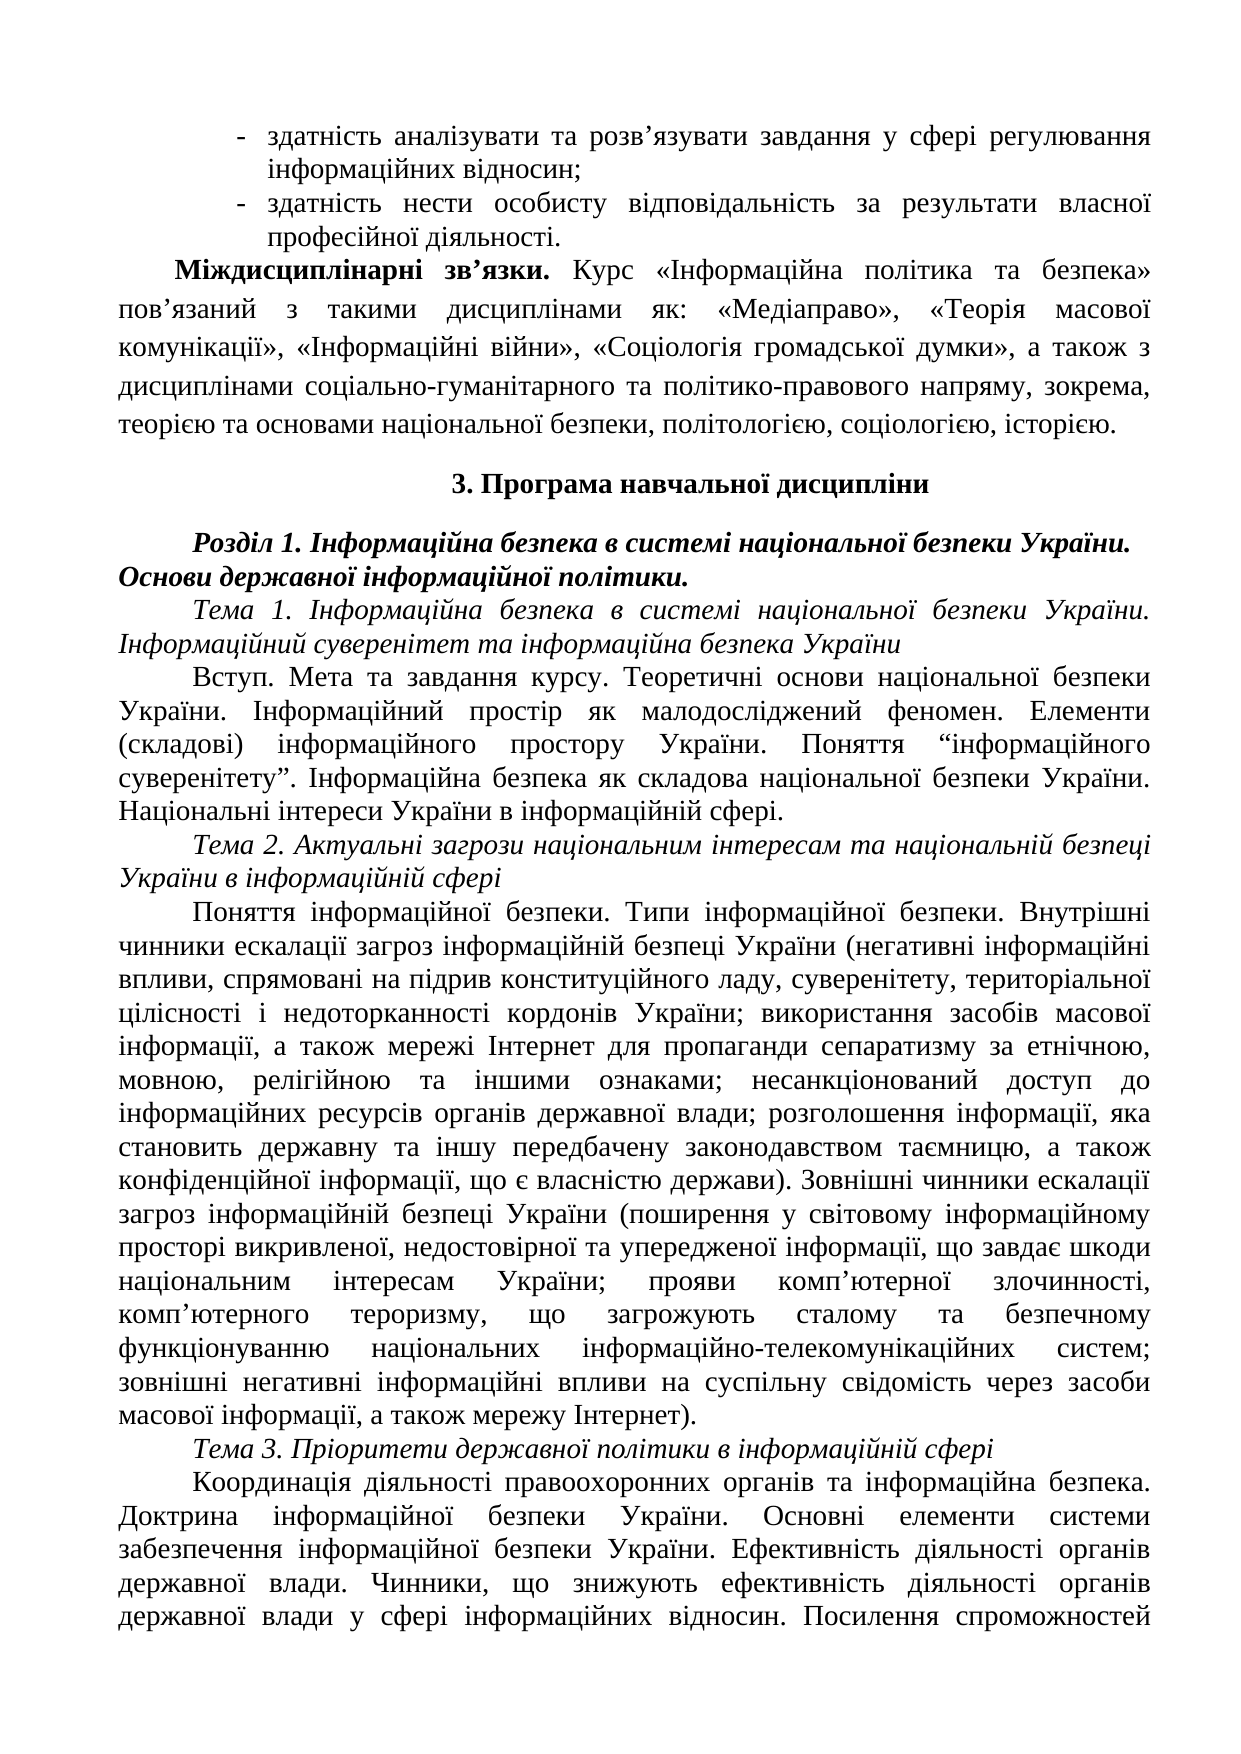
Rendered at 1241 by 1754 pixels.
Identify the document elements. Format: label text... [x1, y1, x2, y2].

text 3. Програма навчальної дисципліни [156, 466, 1152, 499]
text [118, 1464, 1152, 1632]
list здатність нести особисту відповідальність за результати власної професійної діяльності. [236, 185, 1152, 252]
text Міждисциплінарні зв’язки. Курс «Інформаційна політика та безпека» пов’язаний з такими дисциплінами як: «Медіаправо», «Теорія масової комунікації», «Інформаційні війни», «Соціологія громадської думки», а також з дисциплінами соціально-гуманітарного та політико-правового напряму, зокрема, теорією та основами національної безпеки, політологією, соціологією, історією. [118, 252, 1152, 440]
text Тема 1. Інформаційна безпека в системі національної безпеки України. Інформаційний суверенітет та інформаційна безпека України [118, 592, 1152, 659]
text Поняття інформаційної безпеки. Типи інформаційної безпеки. Внутрішні чинники ескалації загроз інформаційній безпеці України (негативні інформаційні впливи, спрямовані на підрив конституційного ладу, суверенітету, територіальної цілісності і недоторканності кордонів України; використання засобів масової інформації, а також мережі Інтернет для пропаганди сепаратизму за етнічною, мовною, релігійною та іншими ознаками; несанкціонований доступ до інформаційних ресурсів органів державної влади; розголошення інформації, яка становить державну та іншу передбачену законодавством таємницю, а також конфіденційної інформації, що є власністю держави). Зовнішні чинники ескалації загроз інформаційній безпеці України (поширення у світовому інформаційному просторі викривленої, недостовірної та упередженої інформації, що завдає шкоди національним інтересам України; прояви комп’ютерної злочинності, комп’ютерного тероризму, що загрожують сталому та безпечному функціонуванню національних інформаційно-телекомунікаційних систем; зовнішні негативні інформаційні впливи на суспільну свідомість через засоби масової інформації, а також мережу Інтернет). [118, 894, 1152, 1431]
text Розділ 1. Інформаційна безпека в системі національної безпеки України. Основи державної інформаційної політики. [118, 525, 1152, 592]
list здатність аналізувати та розв’язувати завдання у сфері регулювання інформаційних відносин; [236, 118, 1152, 185]
text Вступ. Мета та завдання курсу. Теоретичні основи національної безпеки України. Інформаційний простір як малодосліджений феномен. Елементи (складові) інформаційного простору України. Поняття “інформаційного суверенітету”. Інформаційна безпека як складова національної безпеки України. Національні інтереси України в інформаційній сфері. [118, 659, 1152, 827]
text Тема 3. Пріоритети державної політики в інформаційній сфері [118, 1431, 1152, 1464]
text Тема 2. Актуальні загрози національним інтересам та національній безпеці України в інформаційній сфері [118, 827, 1152, 894]
